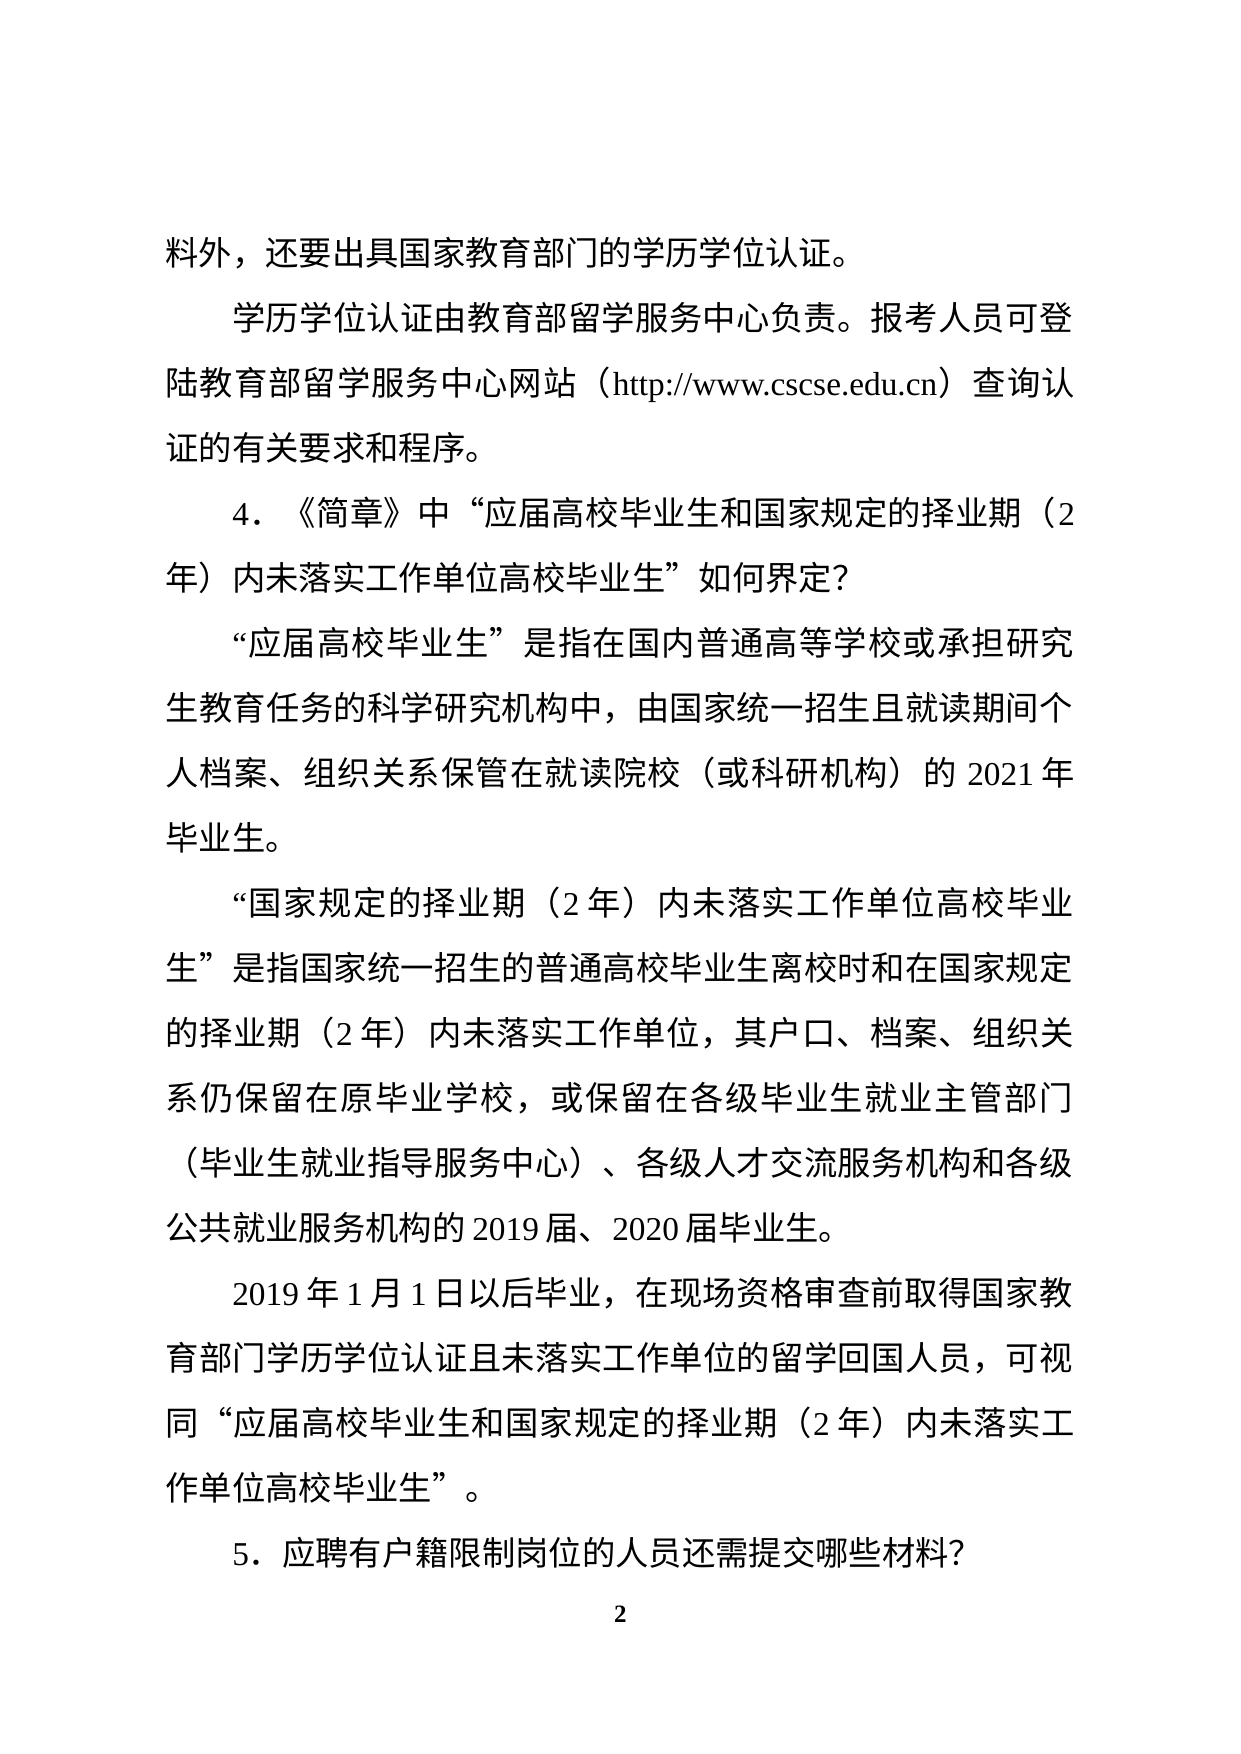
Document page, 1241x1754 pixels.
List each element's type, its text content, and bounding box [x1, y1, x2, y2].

text 4．《简章》中“应届高校毕业生和国家规定的择业期（2年）内未落实工作单位高校毕业生”如何界定？ [165, 478, 1075, 608]
text “国家规定的择业期（2年）内未落实工作单位高校毕业生”是指国家统一招生的普通高校毕业生离校时和在国家规定的择业期（2年）内未落实工作单位，其户口、档案、组织关系仍保留在原毕业学校，或保留在各级毕业生就业主管部门（毕业生就业指导服务中心）、各级人才交流服务机构和各级公共就业服务机构的2019届、2020届毕业生。 [165, 868, 1075, 1258]
text 2019年1月1日以后毕业，在现场资格审查前取得国家教育部门学历学位认证且未落实工作单位的留学回国人员，可视同“应届高校毕业生和国家规定的择业期（2年）内未落实工作单位高校毕业生”。 [165, 1258, 1075, 1518]
text “应届高校毕业生”是指在国内普通高等学校或承担研究生教育任务的科学研究机构中，由国家统一招生且就读期间个人档案、组织关系保管在就读院校（或科研机构）的2021年毕业生。 [165, 608, 1075, 868]
text 5．应聘有户籍限制岗位的人员还需提交哪些材料？ [165, 1518, 1075, 1583]
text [165, 218, 1075, 283]
text 学历学位认证由教育部留学服务中心负责。报考人员可登陆教育部留学服务中心网站（http://www.cscse.edu.cn）查询认证的有关要求和程序。 [165, 283, 1075, 478]
